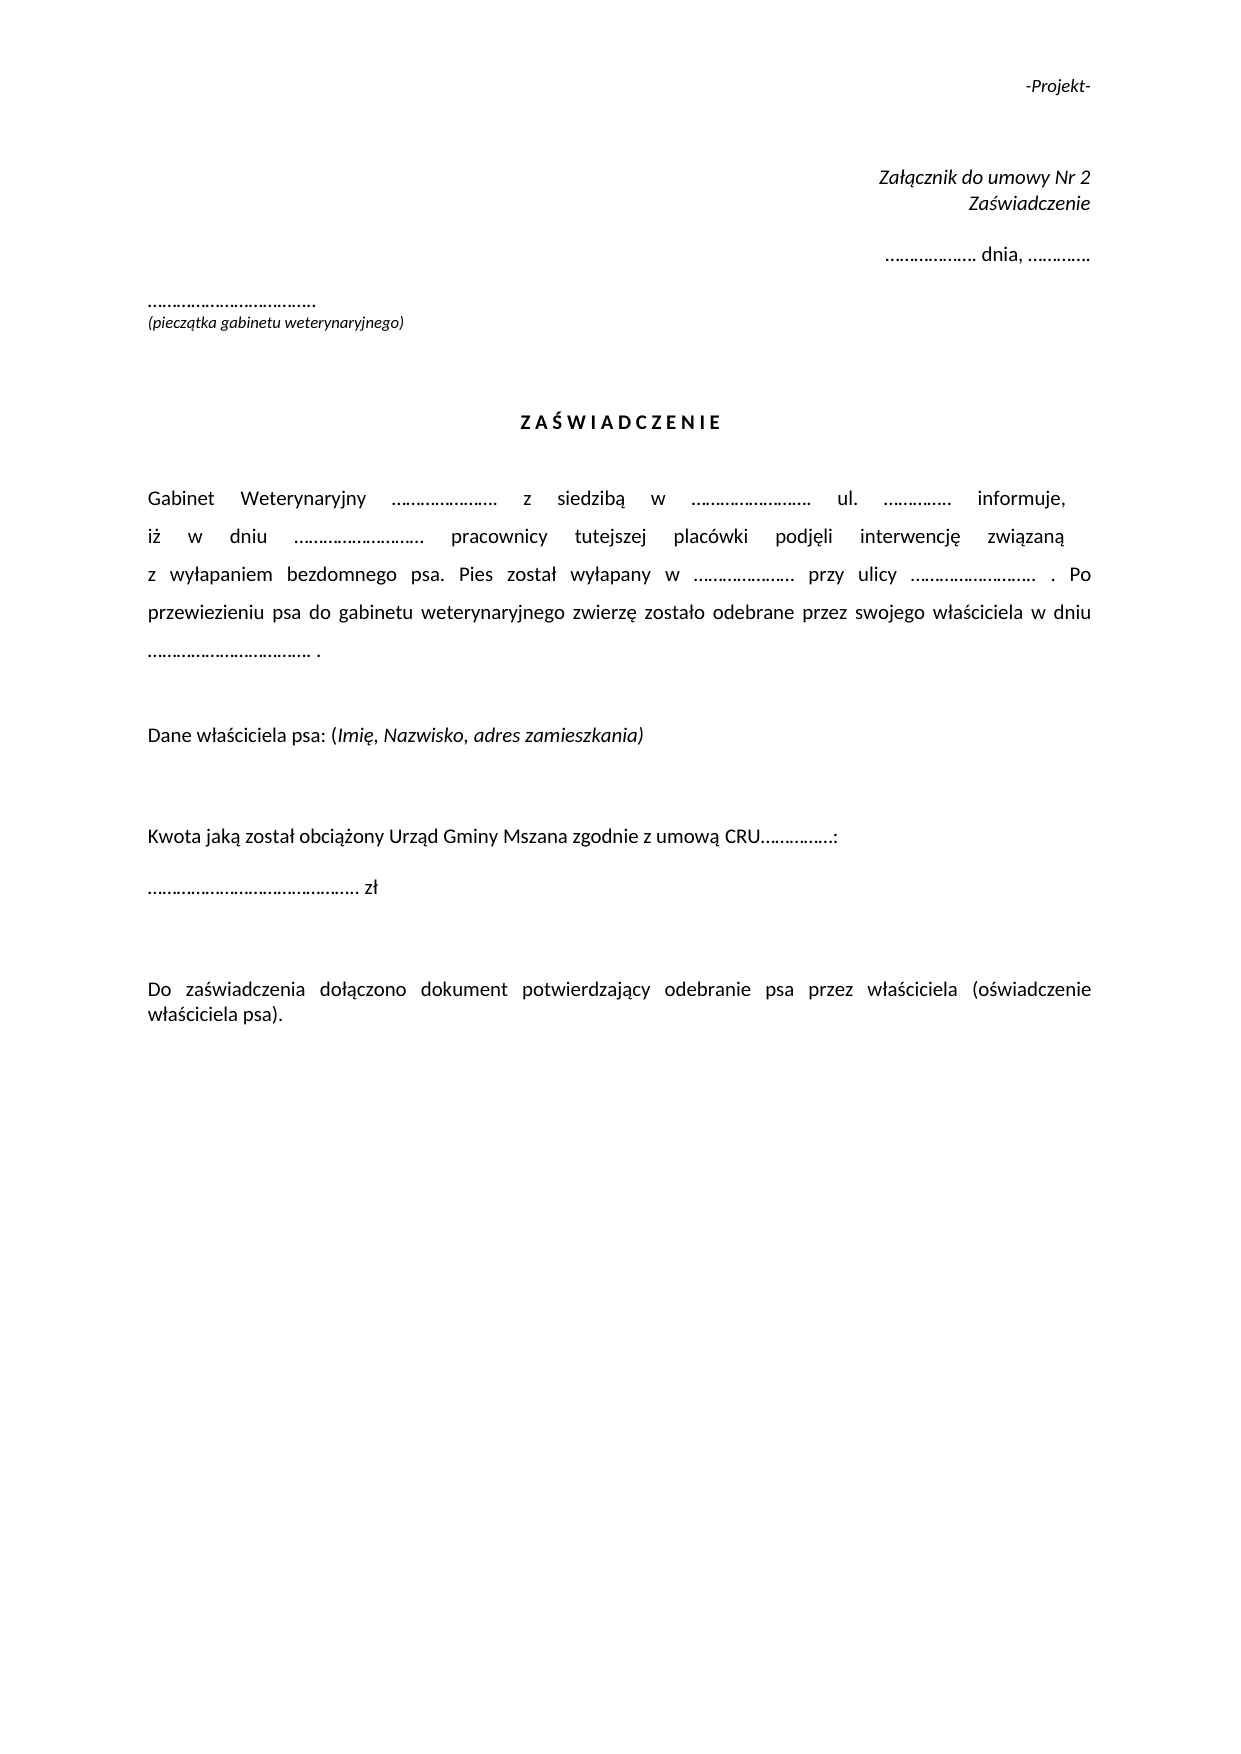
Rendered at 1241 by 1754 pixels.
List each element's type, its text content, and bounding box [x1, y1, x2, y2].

text Gabinet Weterynaryjny …………………. z siedzibą w ……………………. ul. ………….. informuje, iż w dniu ……………………… pracownicy tutejszej placówki podjęli interwencję związaną z wyłapaniem bezdomnego psa. Pies został wyłapany w ………………… przy ulicy …………………….. . Po przewiezieniu psa do gabinetu weterynaryjnego zwierzę zostało odebrane przez swojego właściciela w dniu ……………………………. . [148, 485, 1093, 663]
text Zaświadczenie [148, 190, 1093, 215]
text ………………. dnia, …………. [148, 241, 1093, 266]
text Z A Ś W I A D C Z E N I E [148, 409, 1093, 434]
text …………………………………….. zł [148, 874, 1093, 900]
text (pieczątka gabinetu weterynaryjnego) [148, 312, 1093, 333]
text Dane właściciela psa: (Imię, Nazwisko, adres zamieszkania) [148, 722, 1093, 747]
text Do zaświadczenia dołączono dokument potwierdzający odebranie psa przez właściciela (oświadczenie właściciela psa). [148, 976, 1093, 1027]
text Załącznik do umowy Nr 2 [148, 164, 1093, 190]
text …………………………….. [148, 287, 1093, 312]
text Kwota jaką został obciążony Urząd Gminy Mszana zgodnie z umową CRU……………: [148, 824, 1093, 849]
